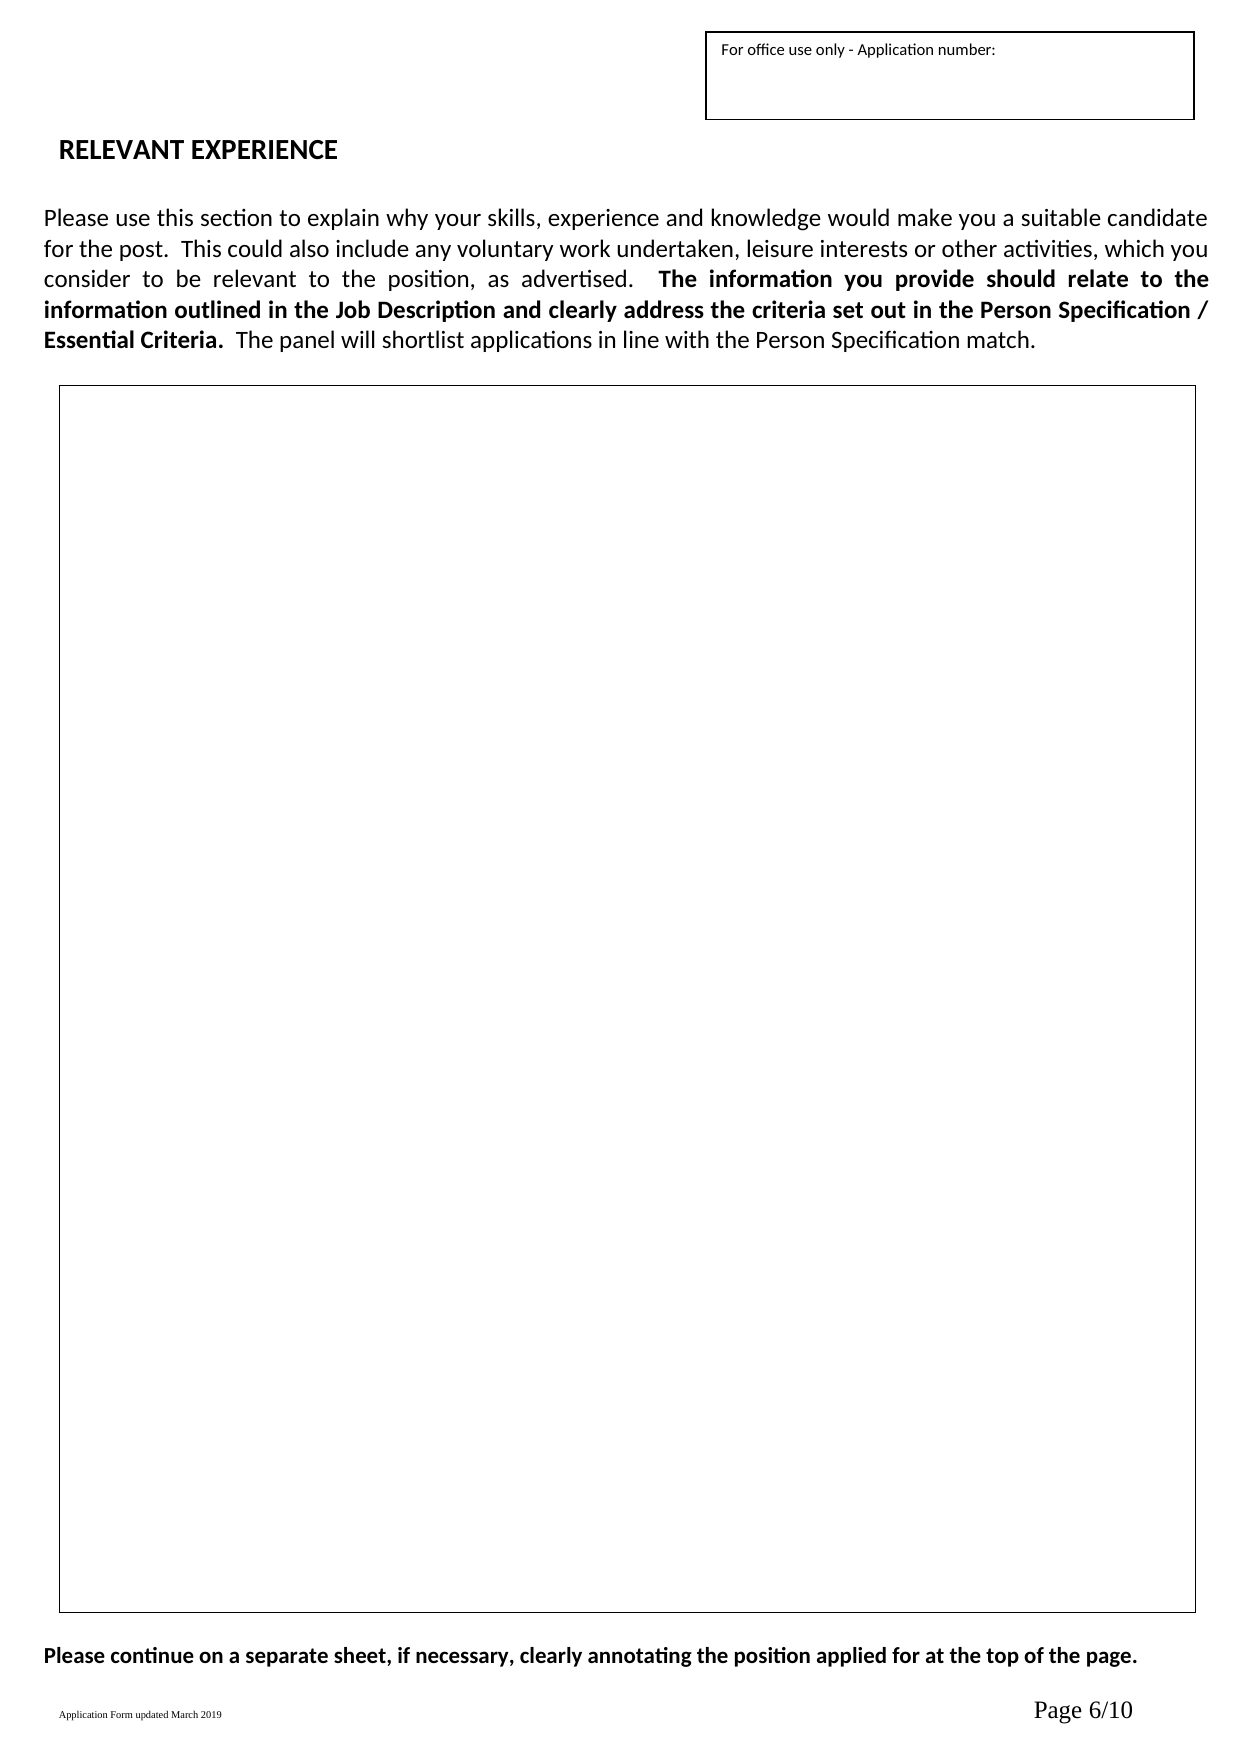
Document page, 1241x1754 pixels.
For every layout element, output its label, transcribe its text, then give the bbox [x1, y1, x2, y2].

table_header [60, 386, 1195, 1612]
text Please continue on a separate sheet, if necessary, clearly annotating the position applied for at the top of the page. [44, 1641, 1196, 1669]
text RELEVANT EXPERIENCE [58, 131, 1196, 167]
subtitle Please use this section to explain why your skills, experience and knowledge would make you a suitable candidate for the post. This could also include any voluntary work undertaken, leisure interests or other activities, which you consider to be relevant to the position, as advertised. The information you provide should relate to the information outlined in the Job Description and clearly address the criteria set out in the Person Specification / Essential Criteria. The panel will shortlist applications in line with the Person Specification match. [44, 167, 1210, 355]
